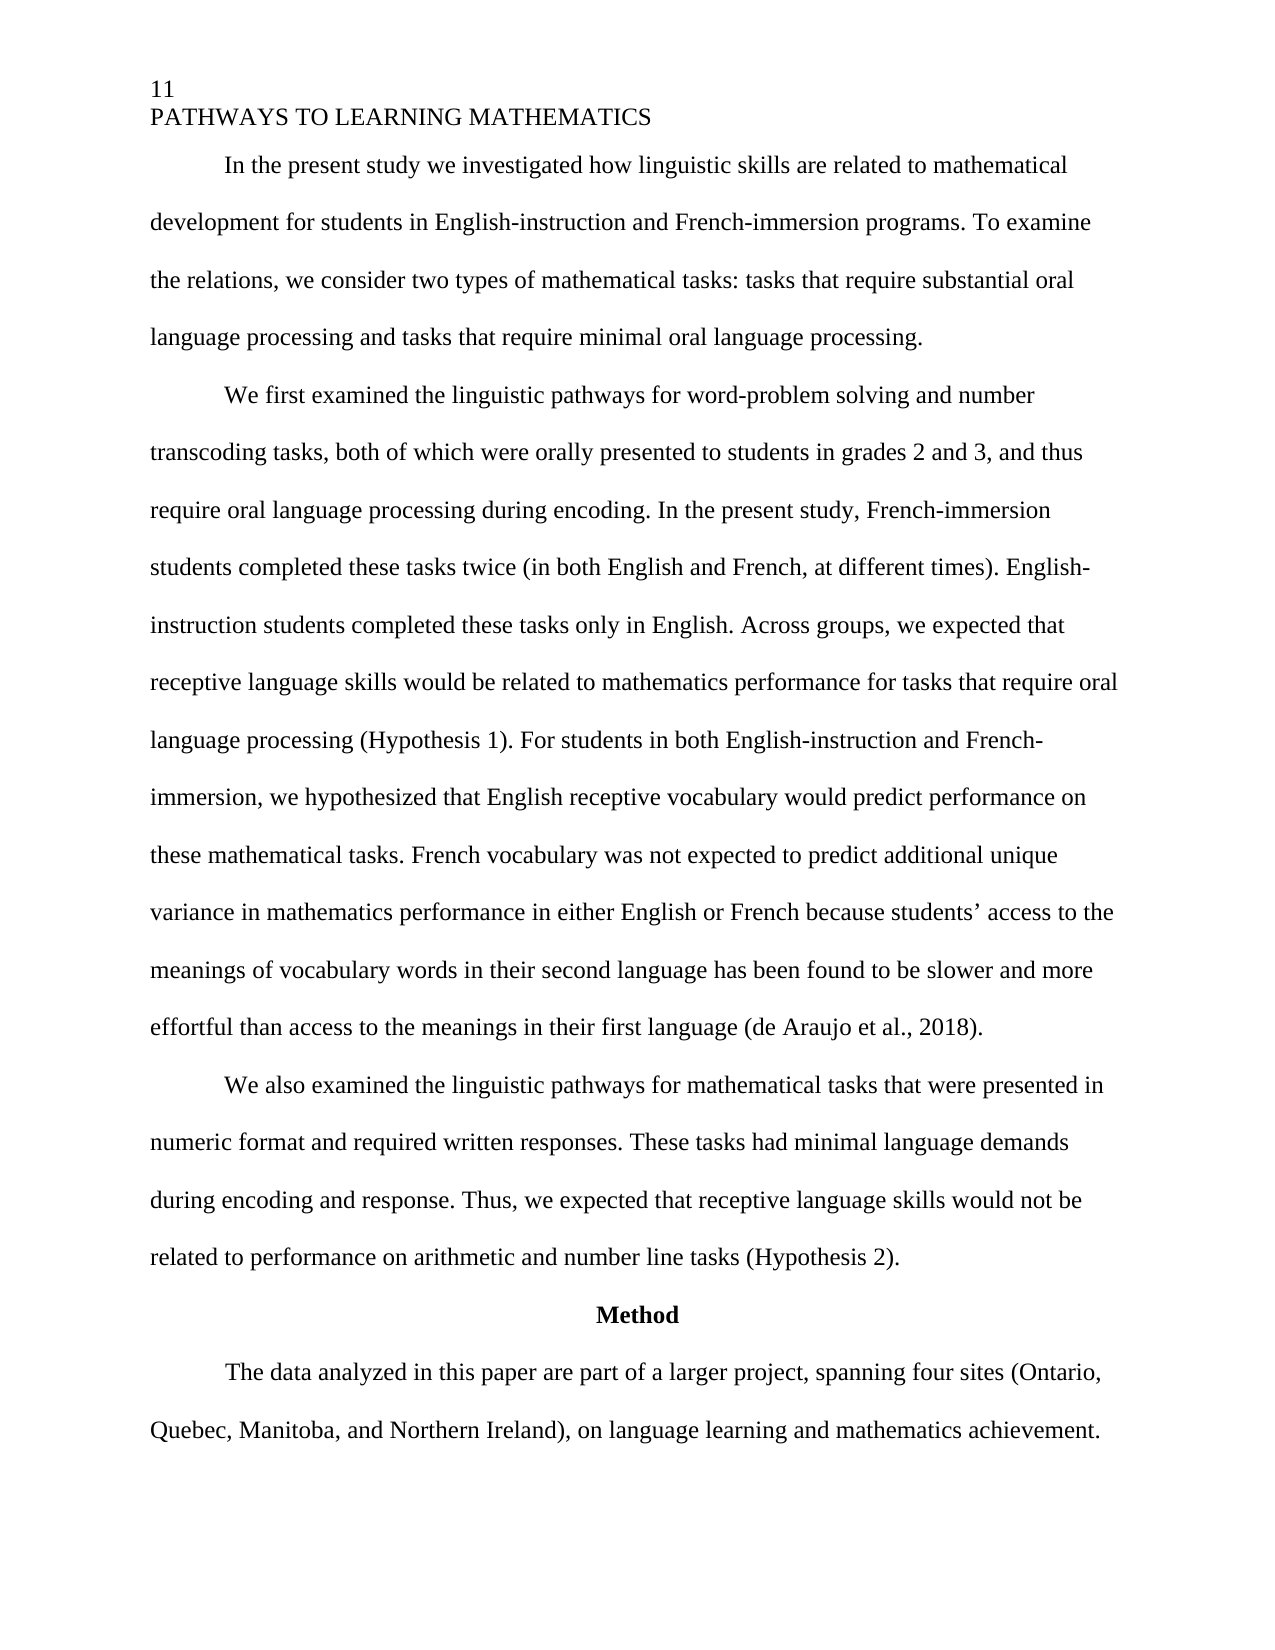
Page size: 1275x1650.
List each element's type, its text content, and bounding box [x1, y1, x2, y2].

text We first examined the linguistic pathways for word-problem solving and number transcoding tasks, both of which were orally presented to students in grades 2 and 3, and thus require oral language processing during encoding. In the present study, French-immersion students completed these tasks twice (in both English and French, at different times). English-instruction students completed these tasks only in English. Across groups, we expected that receptive language skills would be related to mathematics performance for tasks that require oral language processing (Hypothesis 1). For students in both English-instruction and French-immersion, we hypothesized that English receptive vocabulary would predict performance on these mathematical tasks. French vocabulary was not expected to predict additional unique variance in mathematics performance in either English or French because students’ access to the meanings of vocabulary words in their second language has been found to be slower and more effortful than access to the meanings in their first language (de Araujo et al., 2018). [150, 380, 1125, 1041]
text Method [150, 1300, 1125, 1329]
text We also examined the linguistic pathways for mathematical tasks that were presented in numeric format and required written responses. These tasks had minimal language demands during encoding and response. Thus, we expected that receptive language skills would not be related to performance on arithmetic and number line tasks (Hypothesis 2). [150, 1070, 1125, 1271]
text In the present study we investigated how linguistic skills are related to mathematical development for students in English-instruction and French-immersion programs. To examine the relations, we consider two types of mathematical tasks: tasks that require substantial oral language processing and tasks that require minimal oral language processing. [150, 150, 1125, 351]
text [150, 1357, 1125, 1444]
